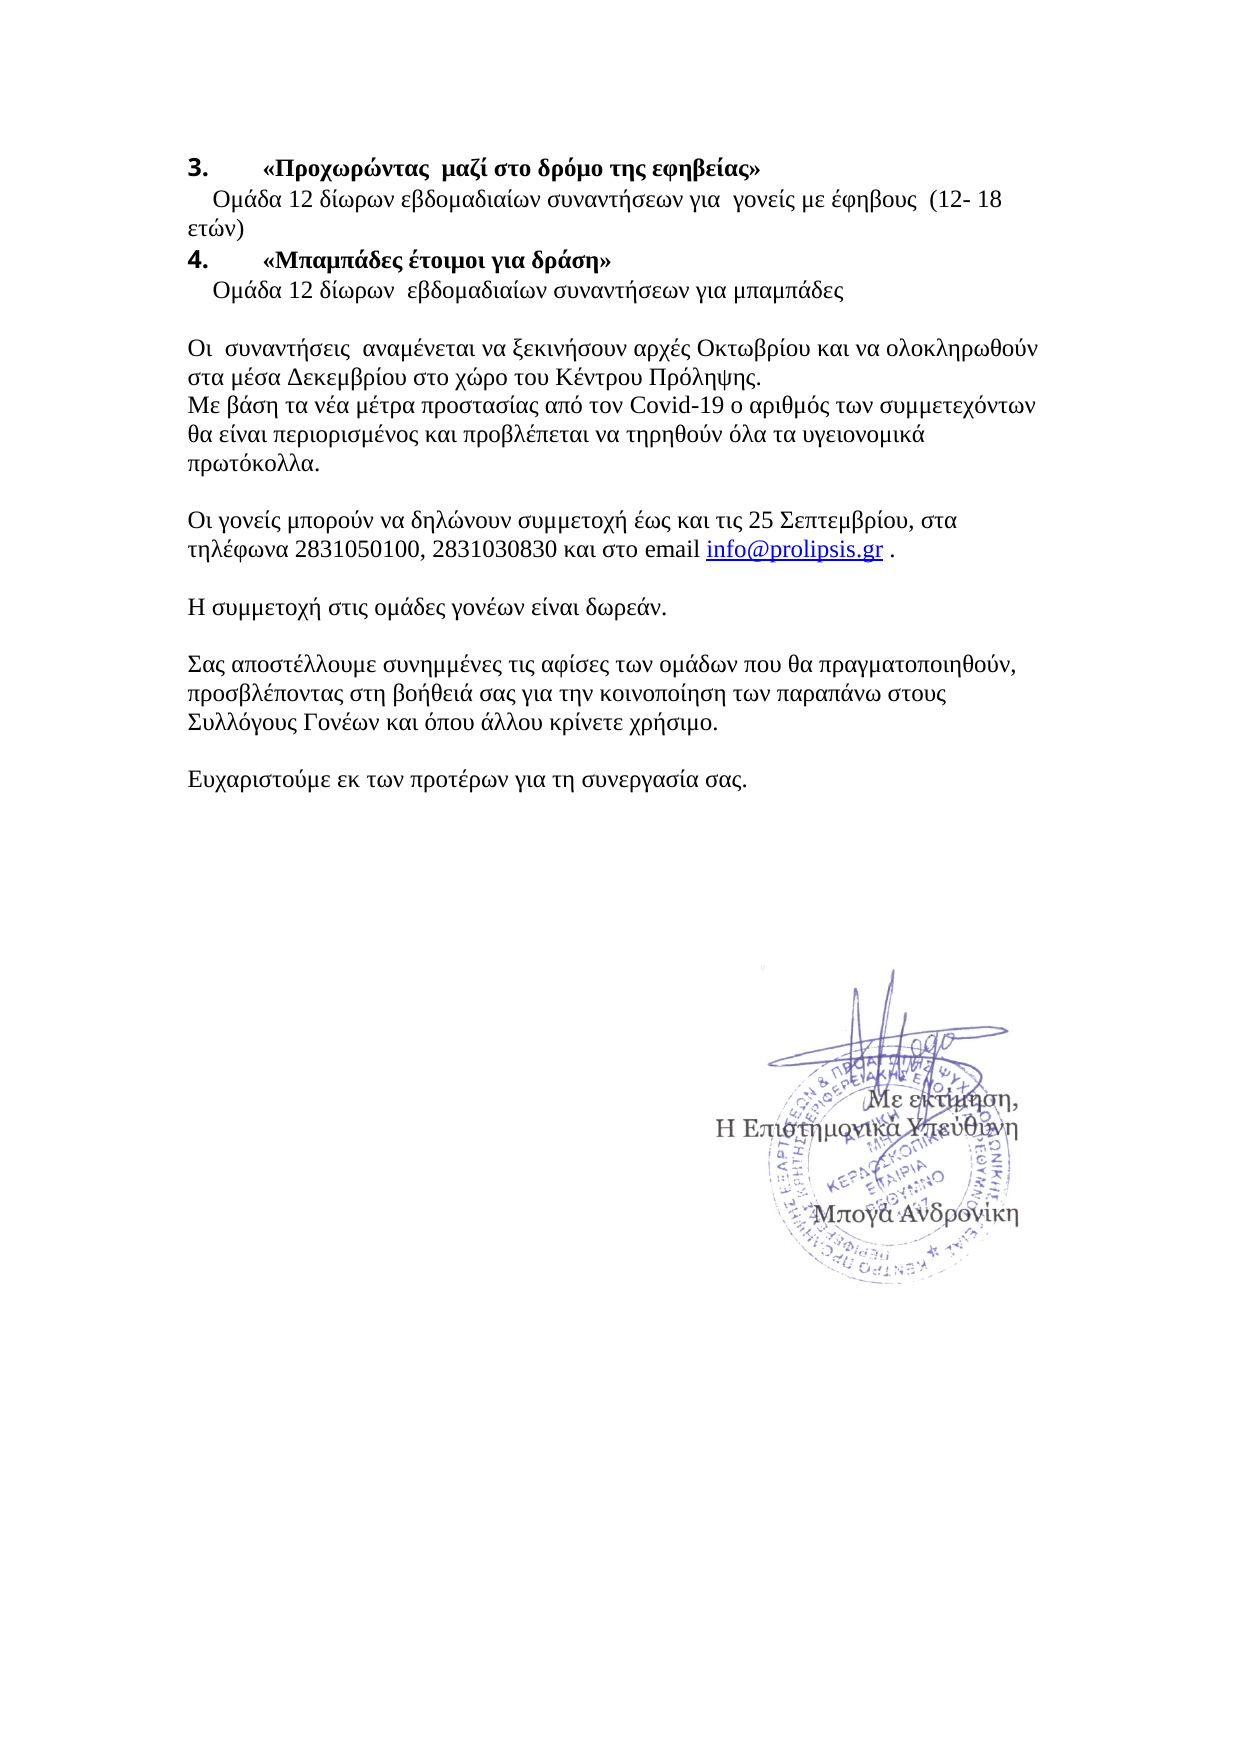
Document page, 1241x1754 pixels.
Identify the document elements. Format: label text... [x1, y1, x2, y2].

text Οι συναντήσεις αναμένεται να ξεκινήσουν αρχές Οκτωβρίου και να ολοκληρωθούν στα μέσα Δεκεμβρίου στο χώρο του Κέντρου Πρόληψης. [187, 333, 1053, 391]
text προσβλέποντας στη βοήθειά σας για την κοινοποίηση των παραπάνω στους Συλλόγους Γονέων και όπου άλλου κρίνετε χρήσιμο. [187, 678, 1053, 736]
text Σας αποστέλλουμε συνημμένες τις αφίσες των ομάδων που θα πραγματοποιηθούν, [187, 649, 1053, 678]
list «Προχωρώντας μαζί στο δρόμο της εφηβείας» Ομάδα 12 δίωρων εβδομαδιαίων συναντήσεων για γονείς με έφηβους (12- 18 ετών) [187, 150, 1053, 242]
text Με βάση τα νέα μέτρα προστασίας από τον Covid-19 ο αριθμός των συμμετεχόντων θα είναι περιορισμένος και προβλέπεται να τηρηθούν όλα τα υγειονομικά πρωτόκολλα. [187, 391, 1053, 477]
text Ευχαριστούμε εκ των προτέρων για τη συνεργασία σας. [187, 764, 1053, 793]
text Οι γονείς μπορούν να δηλώνουν συμμετοχή έως και τις 25 Σεπτεμβρίου, στα τηλέφωνα 2831050100, 2831030830 και στο email info@prolipsis.gr . [187, 506, 1053, 563]
text Η συμμετοχή στις ομάδες γονέων είναι δωρεάν. [187, 592, 1053, 621]
list «Μπαμπάδες έτοιμοι για δράση» [187, 242, 1053, 276]
picture [711, 965, 1025, 1288]
text Ομάδα 12 δίωρων εβδομαδιαίων συναντήσεων για μπαμπάδες [187, 276, 1053, 304]
